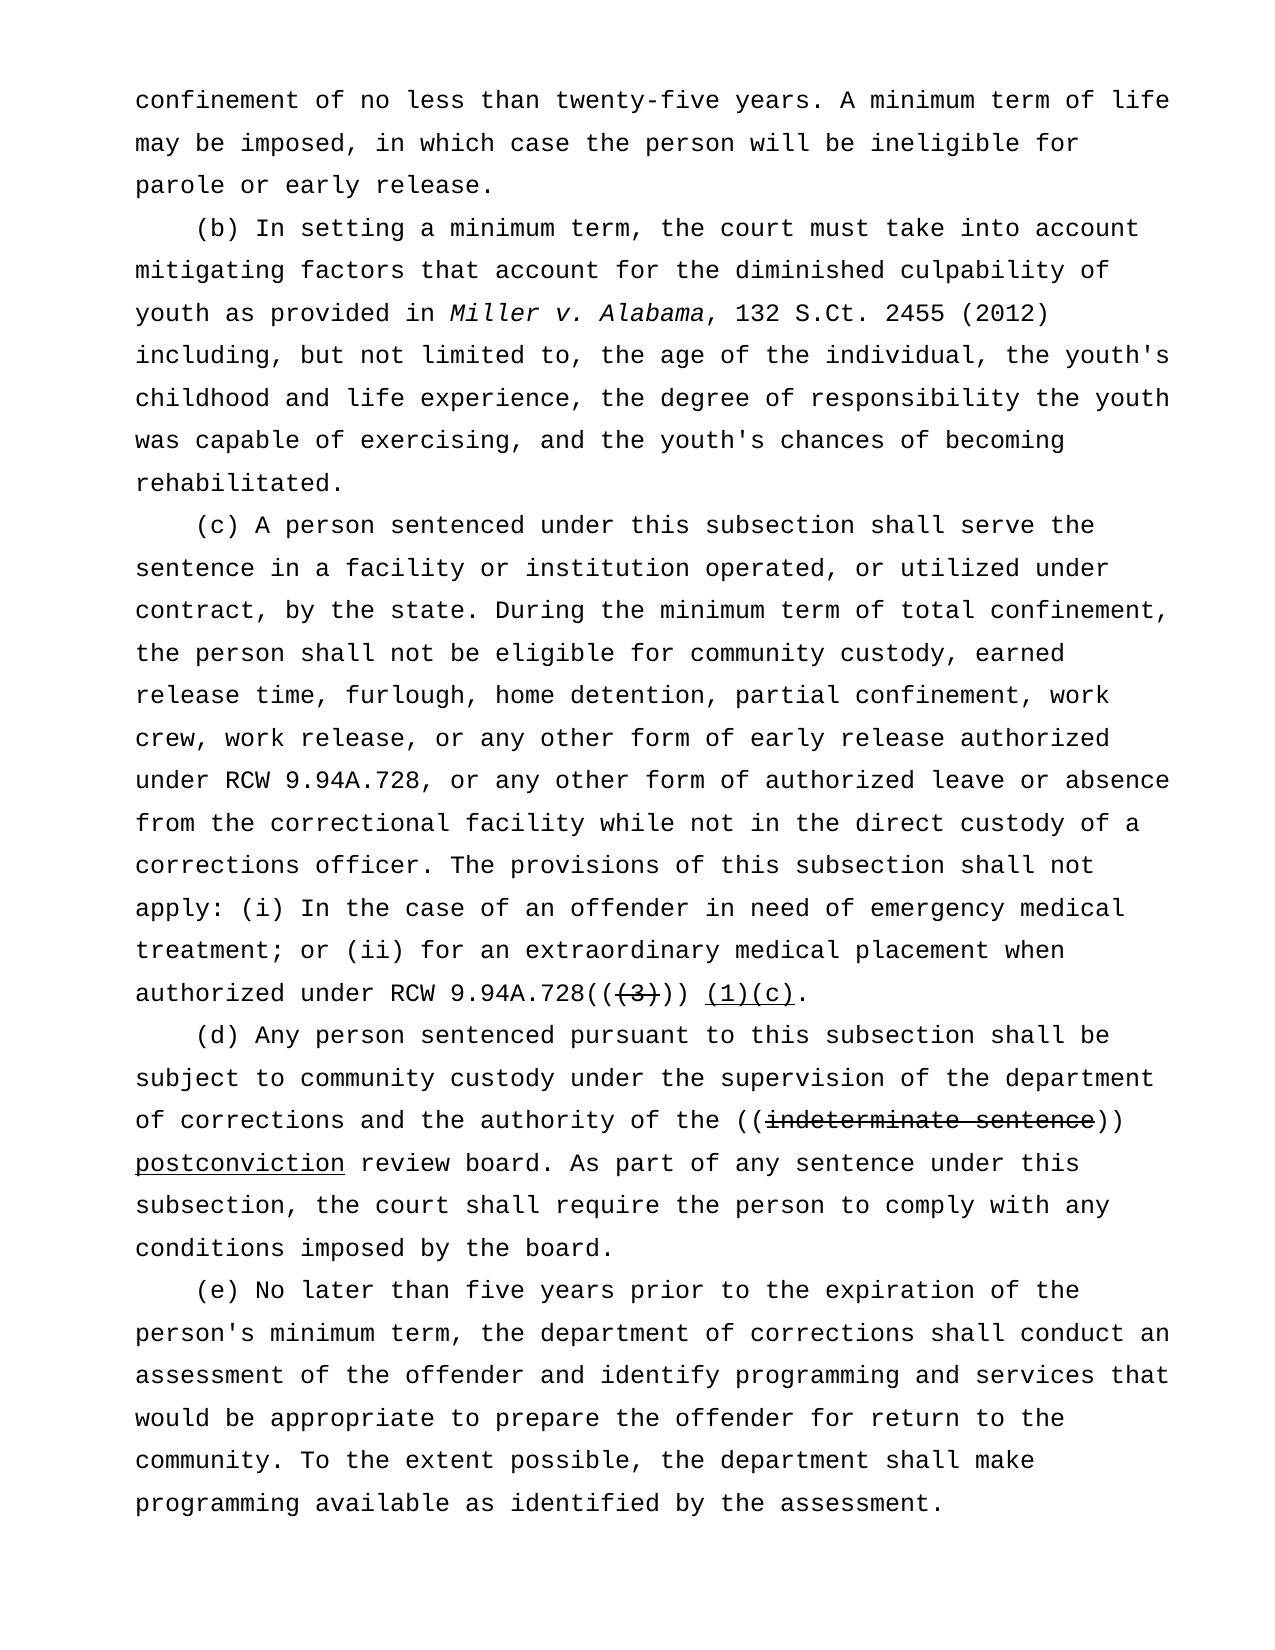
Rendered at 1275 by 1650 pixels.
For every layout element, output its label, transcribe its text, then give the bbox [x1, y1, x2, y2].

text (e) No later than five years prior to the expiration of the person's minimum term, the department of corrections shall conduct an assessment of the offender and identify programming and services that would be appropriate to prepare the offender for return to the community. To the extent possible, the department shall make programming available as identified by the assessment. [135, 1265, 1170, 1520]
text (d) Any person sentenced pursuant to this subsection shall be subject to community custody under the supervision of the department of corrections and the authority of the ((indeterminate sentence)) postconviction review board. As part of any sentence under this subsection, the court shall require the person to comply with any conditions imposed by the board. [135, 1010, 1170, 1265]
text (c) A person sentenced under this subsection shall serve the sentence in a facility or institution operated, or utilized under contract, by the state. During the minimum term of total confinement, the person shall not be eligible for community custody, earned release time, furlough, home detention, partial confinement, work crew, work release, or any other form of early release authorized under RCW 9.94A.728, or any other form of authorized leave or absence from the correctional facility while not in the direct custody of a corrections officer. The provisions of this subsection shall not apply: (i) In the case of an offender in need of emergency medical treatment; or (ii) for an extraordinary medical placement when authorized under RCW 9.94A.728(((3))) (1)(c). [135, 500, 1170, 1010]
text (b) In setting a minimum term, the court must take into account mitigating factors that account for the diminished culpability of youth as provided in Miller v. Alabama, 132 S.Ct. 2455 (2012) including, but not limited to, the age of the individual, the youth's childhood and life experience, the degree of responsibility the youth was capable of exercising, and the youth's chances of becoming rehabilitated. [135, 202, 1170, 500]
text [135, 75, 1170, 202]
